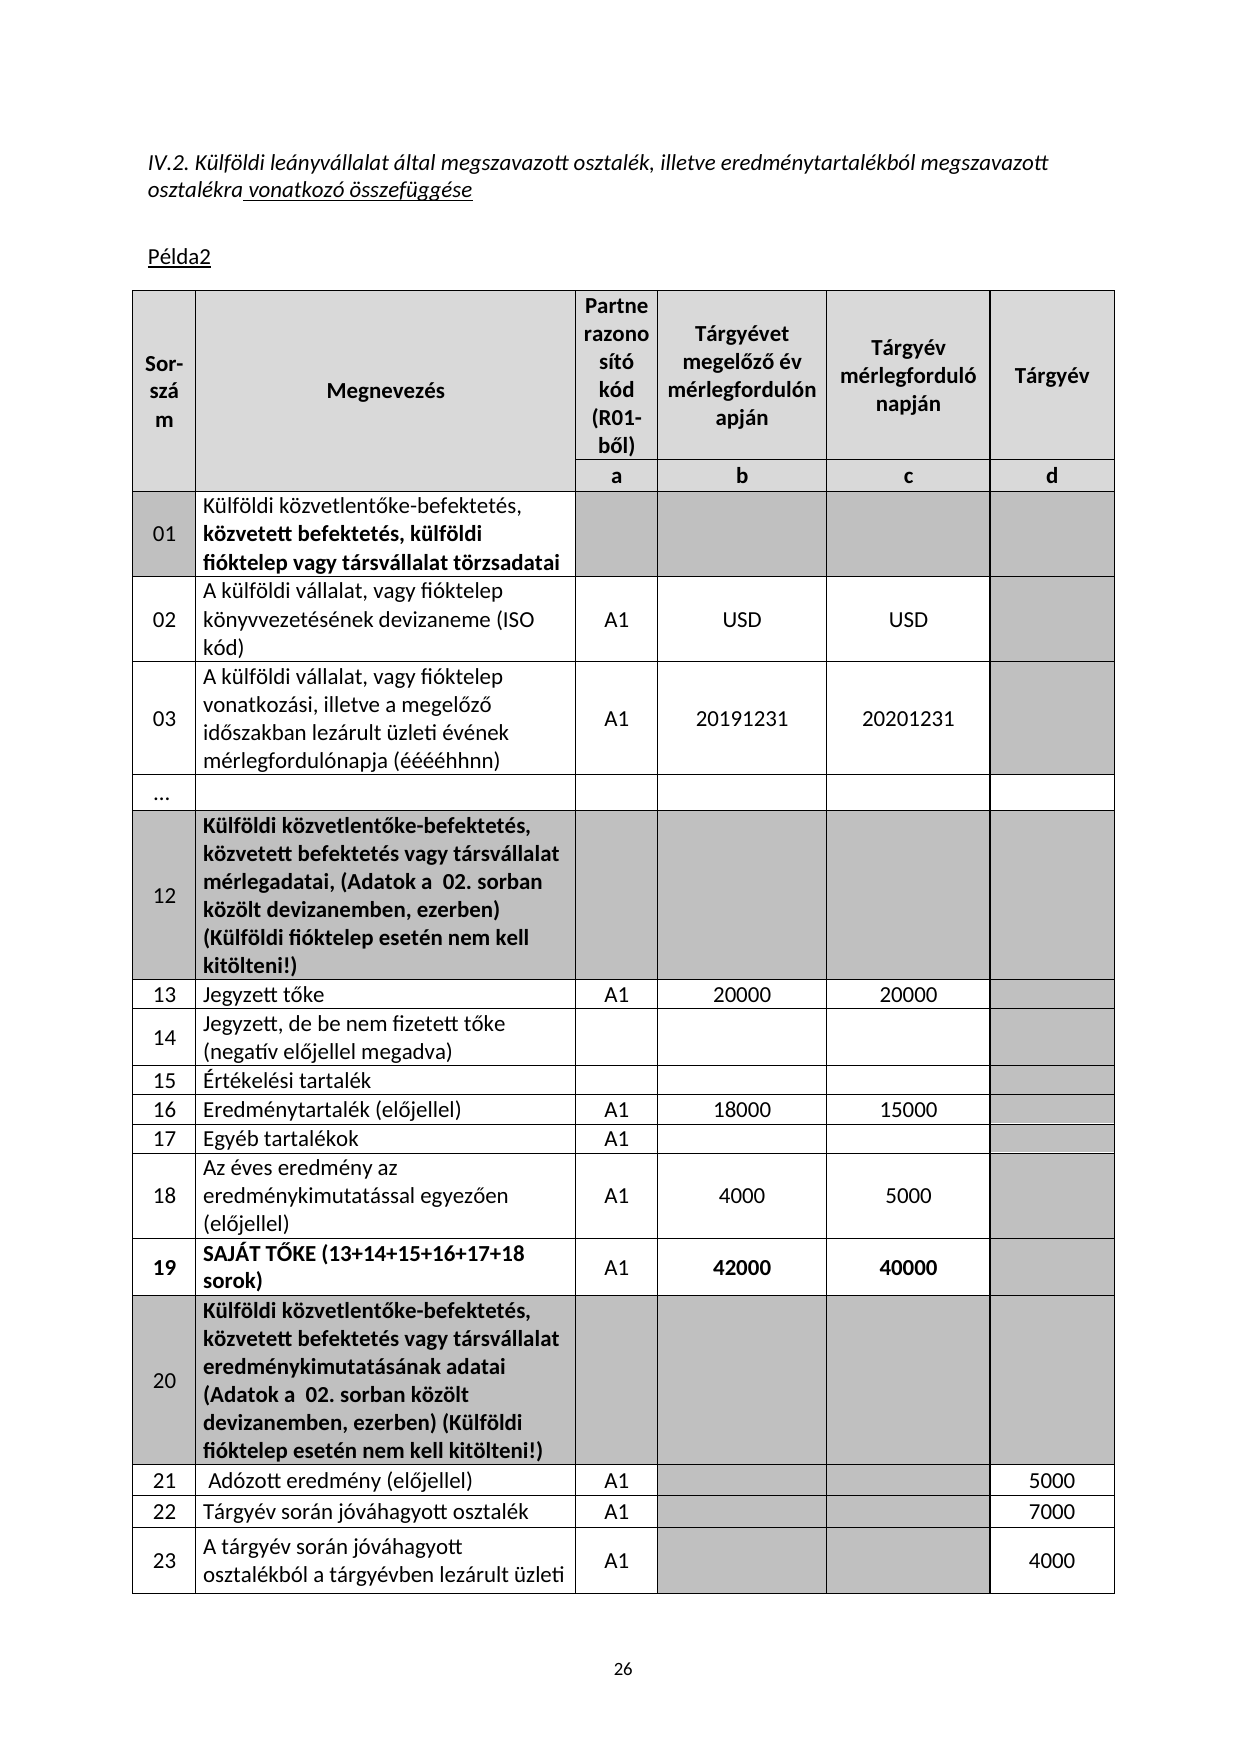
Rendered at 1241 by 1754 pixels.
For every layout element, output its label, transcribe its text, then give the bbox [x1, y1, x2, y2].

table_cell [658, 492, 826, 576]
table_cell [991, 980, 1114, 1008]
table_cell 18000 [658, 1095, 826, 1123]
table_cell [991, 662, 1114, 774]
table_cell Az éves eredmény az eredménykimutatással egyezően (előjellel) [196, 1154, 575, 1238]
table_cell [576, 811, 657, 979]
table_cell [658, 1496, 826, 1527]
table_cell [576, 1296, 657, 1464]
list Példa2 [148, 242, 1093, 270]
table_cell c [827, 460, 989, 491]
table_cell USD [827, 577, 989, 661]
table_cell [991, 577, 1114, 661]
table_cell A1 [576, 1465, 657, 1495]
table_cell [658, 1296, 826, 1464]
table_cell A1 [576, 1095, 657, 1123]
table_cell Külföldi közvetlentőke-befektetés, közvetett befektetés vagy társvállalat mérlegadatai, (Adatok a 02. sorban közölt devizanemben, ezerben) (Külföldi fióktelep esetén nem kell kitölteni!) [196, 811, 575, 979]
table_cell 13 [133, 980, 195, 1008]
table_cell [991, 1009, 1114, 1065]
table_cell 16 [133, 1095, 195, 1123]
table_cell [991, 1095, 1114, 1123]
table_cell 40000 [827, 1239, 989, 1295]
table_cell 5000 [991, 1465, 1114, 1495]
table_cell d [991, 460, 1114, 491]
table_cell … [133, 775, 195, 810]
table_cell 19 [133, 1239, 195, 1295]
table_cell 01 [133, 492, 195, 576]
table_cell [196, 1528, 575, 1593]
table_cell Jegyzett, de be nem fizetett tőke (negatív előjellel megadva) [196, 1009, 575, 1065]
table_cell 4000 [991, 1528, 1114, 1593]
table_cell A1 [576, 662, 657, 774]
table_cell [576, 1066, 657, 1094]
table_cell [827, 1125, 989, 1152]
table_cell a [576, 460, 657, 491]
table_cell USD [658, 577, 826, 661]
table_cell 5000 [827, 1154, 989, 1238]
table_cell 15000 [827, 1095, 989, 1123]
table_cell [991, 811, 1114, 979]
table_cell 14 [133, 1009, 195, 1065]
table_cell [658, 1528, 826, 1593]
table_cell [658, 1009, 826, 1065]
table_cell [827, 811, 989, 979]
table_cell [658, 1066, 826, 1094]
table_cell [991, 1125, 1114, 1152]
table_header Sor-szám [133, 291, 195, 491]
table_cell b [658, 460, 826, 491]
table_cell Tárgyév során jóváhagyott osztalék [196, 1496, 575, 1527]
table_cell 20 [133, 1296, 195, 1464]
table_cell Adózott eredmény (előjellel) [196, 1465, 575, 1495]
table_cell [827, 775, 989, 810]
table_cell 7000 [991, 1496, 1114, 1527]
table_cell 20000 [658, 980, 826, 1008]
table_cell [991, 1066, 1114, 1094]
table_cell A külföldi vállalat, vagy fióktelep vonatkozási, illetve a megelőző időszakban lezárult üzleti évének mérlegfordulónapja (ééééhhnn) [196, 662, 575, 774]
table_cell [827, 1296, 989, 1464]
table_cell 15 [133, 1066, 195, 1094]
table_cell [827, 1528, 989, 1593]
table_cell [991, 775, 1114, 810]
table_cell 20000 [827, 980, 989, 1008]
table_cell [991, 492, 1114, 576]
table_cell [827, 1009, 989, 1065]
table_cell 20191231 [658, 662, 826, 774]
table_cell 20201231 [827, 662, 989, 774]
subtitle IV.2. Külföldi leányvállalat által megszavazott osztalék, illetve eredménytartalékból megszavazott osztalékra vonatkozó összefüggése [148, 148, 1093, 204]
table_cell 12 [133, 811, 195, 979]
table_cell 17 [133, 1125, 195, 1152]
table_cell [576, 1009, 657, 1065]
table_cell A1 [576, 1528, 657, 1593]
table_cell [991, 1239, 1114, 1295]
table_cell [576, 492, 657, 576]
table_cell [658, 811, 826, 979]
table_cell [196, 775, 575, 810]
table_cell 4000 [658, 1154, 826, 1238]
table_header Tárgyév [991, 291, 1114, 459]
table_cell 03 [133, 662, 195, 774]
table_cell A1 [576, 1154, 657, 1238]
table_cell SAJÁT TŐKE (13+14+15+16+17+18 sorok) [196, 1239, 575, 1295]
table_cell [827, 492, 989, 576]
table_cell [827, 1066, 989, 1094]
table_cell [658, 1465, 826, 1495]
table_cell A1 [576, 1239, 657, 1295]
table_cell Értékelési tartalék [196, 1066, 575, 1094]
table_cell Jegyzett tőke [196, 980, 575, 1008]
table_header Megnevezés [196, 291, 575, 491]
table_cell A külföldi vállalat, vagy fióktelep könyvvezetésének devizaneme (ISO kód) [196, 577, 575, 661]
table_cell 02 [133, 577, 195, 661]
table_cell [658, 1125, 826, 1152]
table_cell A1 [576, 1496, 657, 1527]
table_cell 18 [133, 1154, 195, 1238]
table_cell [991, 1154, 1114, 1238]
table_cell [576, 775, 657, 810]
table_cell 21 [133, 1465, 195, 1495]
table_cell A1 [576, 1125, 657, 1152]
table_cell 22 [133, 1496, 195, 1527]
table_cell [658, 775, 826, 810]
table_cell 42000 [658, 1239, 826, 1295]
table_header Partnerazonosító kód (R01-ből) [576, 291, 657, 459]
table_cell A1 [576, 577, 657, 661]
table_cell [827, 1465, 989, 1495]
table_cell Külföldi közvetlentőke-befektetés, közvetett befektetés, külföldi fióktelep vagy társvállalat törzsadatai [196, 492, 575, 576]
table_cell 23 [133, 1528, 195, 1593]
table_cell Eredménytartalék (előjellel) [196, 1095, 575, 1123]
table_cell [991, 1296, 1114, 1464]
table_cell [827, 1496, 989, 1527]
table_cell Külföldi közvetlentőke-befektetés, közvetett befektetés vagy társvállalat eredménykimutatásának adatai (Adatok a 02. sorban közölt devizanemben, ezerben) (Külföldi fióktelep esetén nem kell kitölteni!) [196, 1296, 575, 1464]
table_header Tárgyév mérlegfordulónapján [827, 291, 989, 459]
table_cell A1 [576, 980, 657, 1008]
table_cell Egyéb tartalékok [196, 1125, 575, 1152]
table_header Tárgyévet megelőző év mérlegfordulónapján [658, 291, 826, 459]
